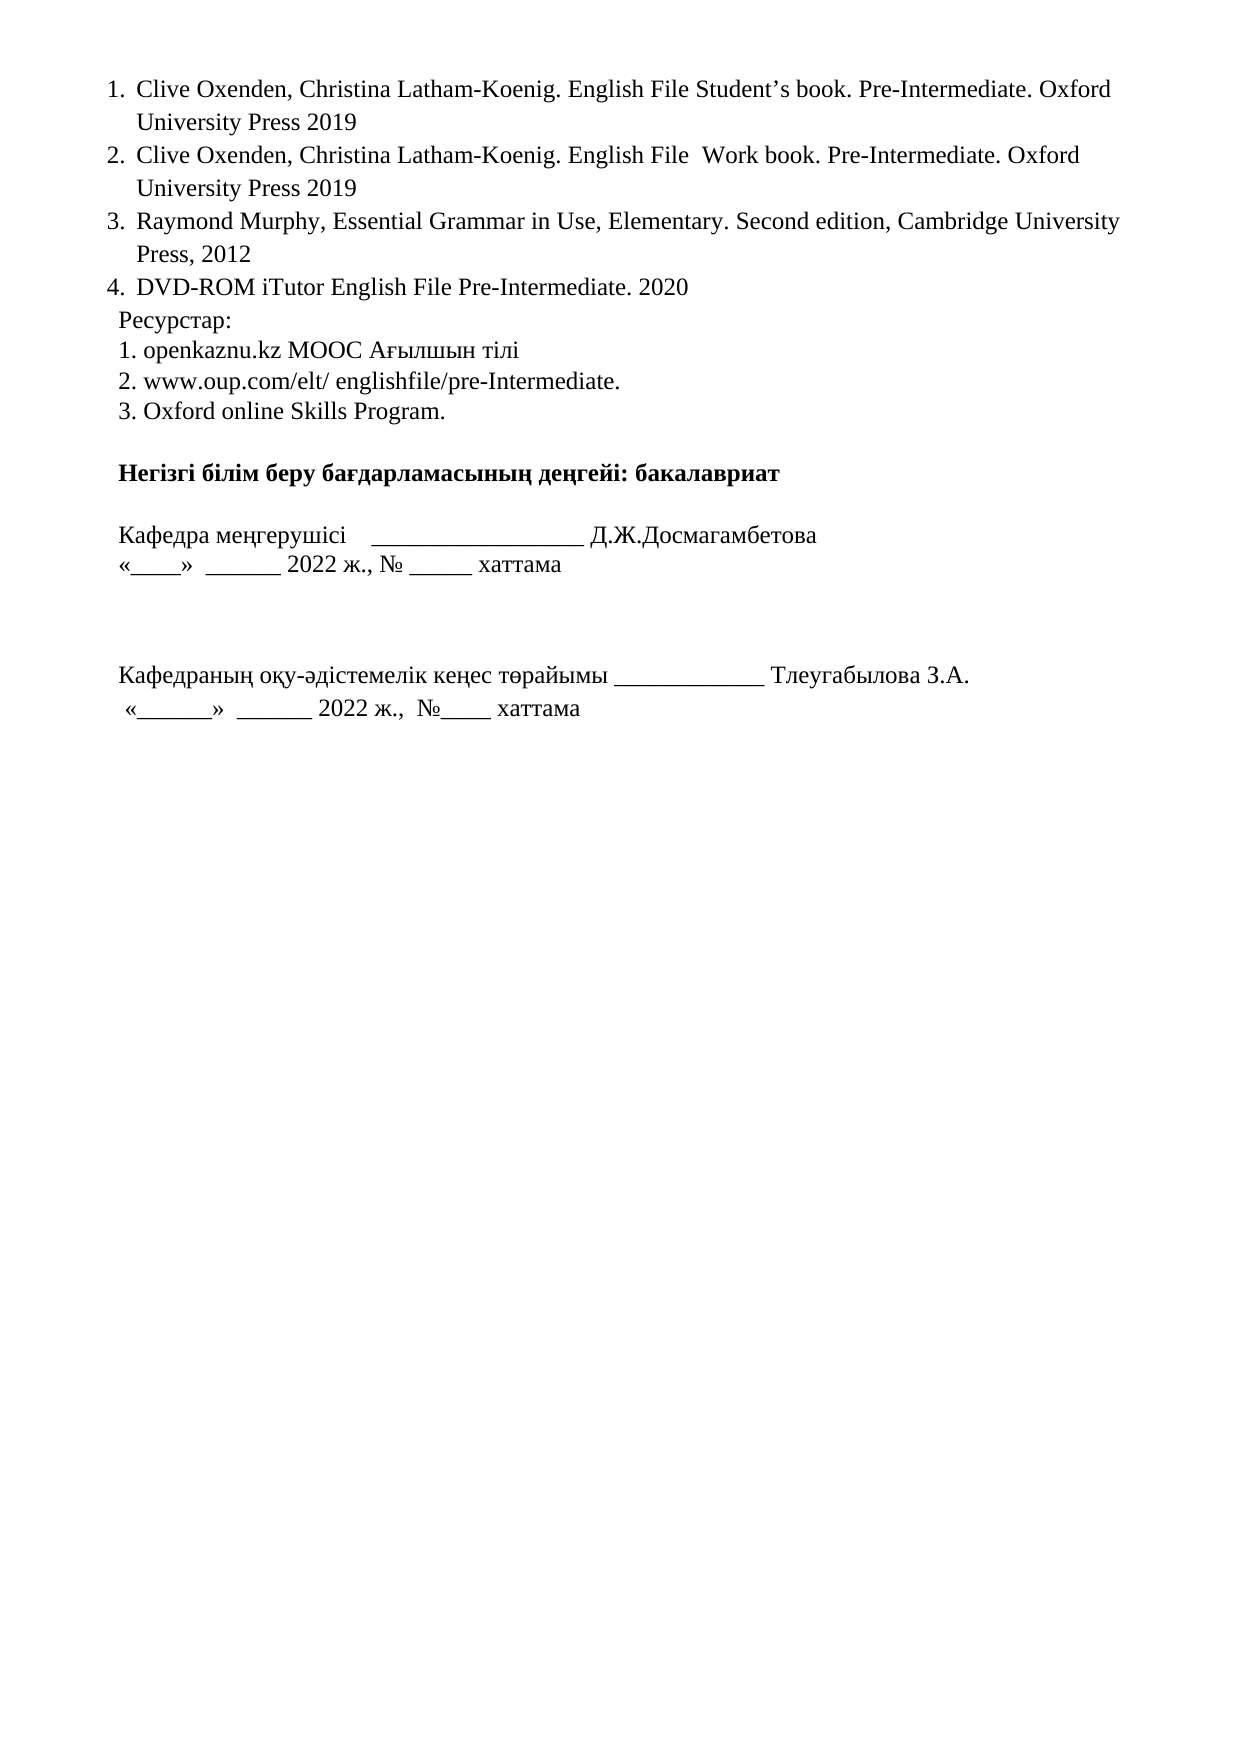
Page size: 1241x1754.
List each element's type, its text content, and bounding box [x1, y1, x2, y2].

list DVD-ROM iTutor English File Pre-Intermediate. 2020 [107, 272, 1152, 301]
list Clive Oxenden, Christina Latham-Koenig. English File Work book. Pre-Intermediate. Oxford University Press 2019 [107, 140, 1152, 202]
text Ресурстар: [118, 305, 1152, 334]
text 2. www.oup.com/elt/ englishfile/pre-Intermediate. [118, 366, 1152, 394]
text «____» ______ 2022 ж., № _____ хаттама [118, 549, 1152, 578]
text 1. openkaznu.kz MOOC Ағылшын тілі [118, 335, 1152, 364]
text «______» ______ 2022 ж., №____ хаттама [118, 693, 1152, 722]
list Clive Oxenden, Christina Latham-Koenig. English File Student’s book. Pre-Intermediate. Oxford University Press 2019 [107, 74, 1152, 136]
text Кафедра меңгерушісі _________________ Д.Ж.Досмагамбетова [118, 520, 1152, 549]
list Raymond Murphy, Essential Grammar in Use, Elementary. Second edition, Cambridge University Press, 2012 [107, 206, 1152, 268]
text 3. Oxford online Skills Program. [118, 396, 1136, 425]
text Негізгі білім беру бағдарламасының деңгейі: бакалавриат [118, 458, 1136, 487]
text Кафедраның оқу-әдістемелік кеңес төрайымы ____________ Тлеугабылова З.А. [118, 660, 1152, 689]
